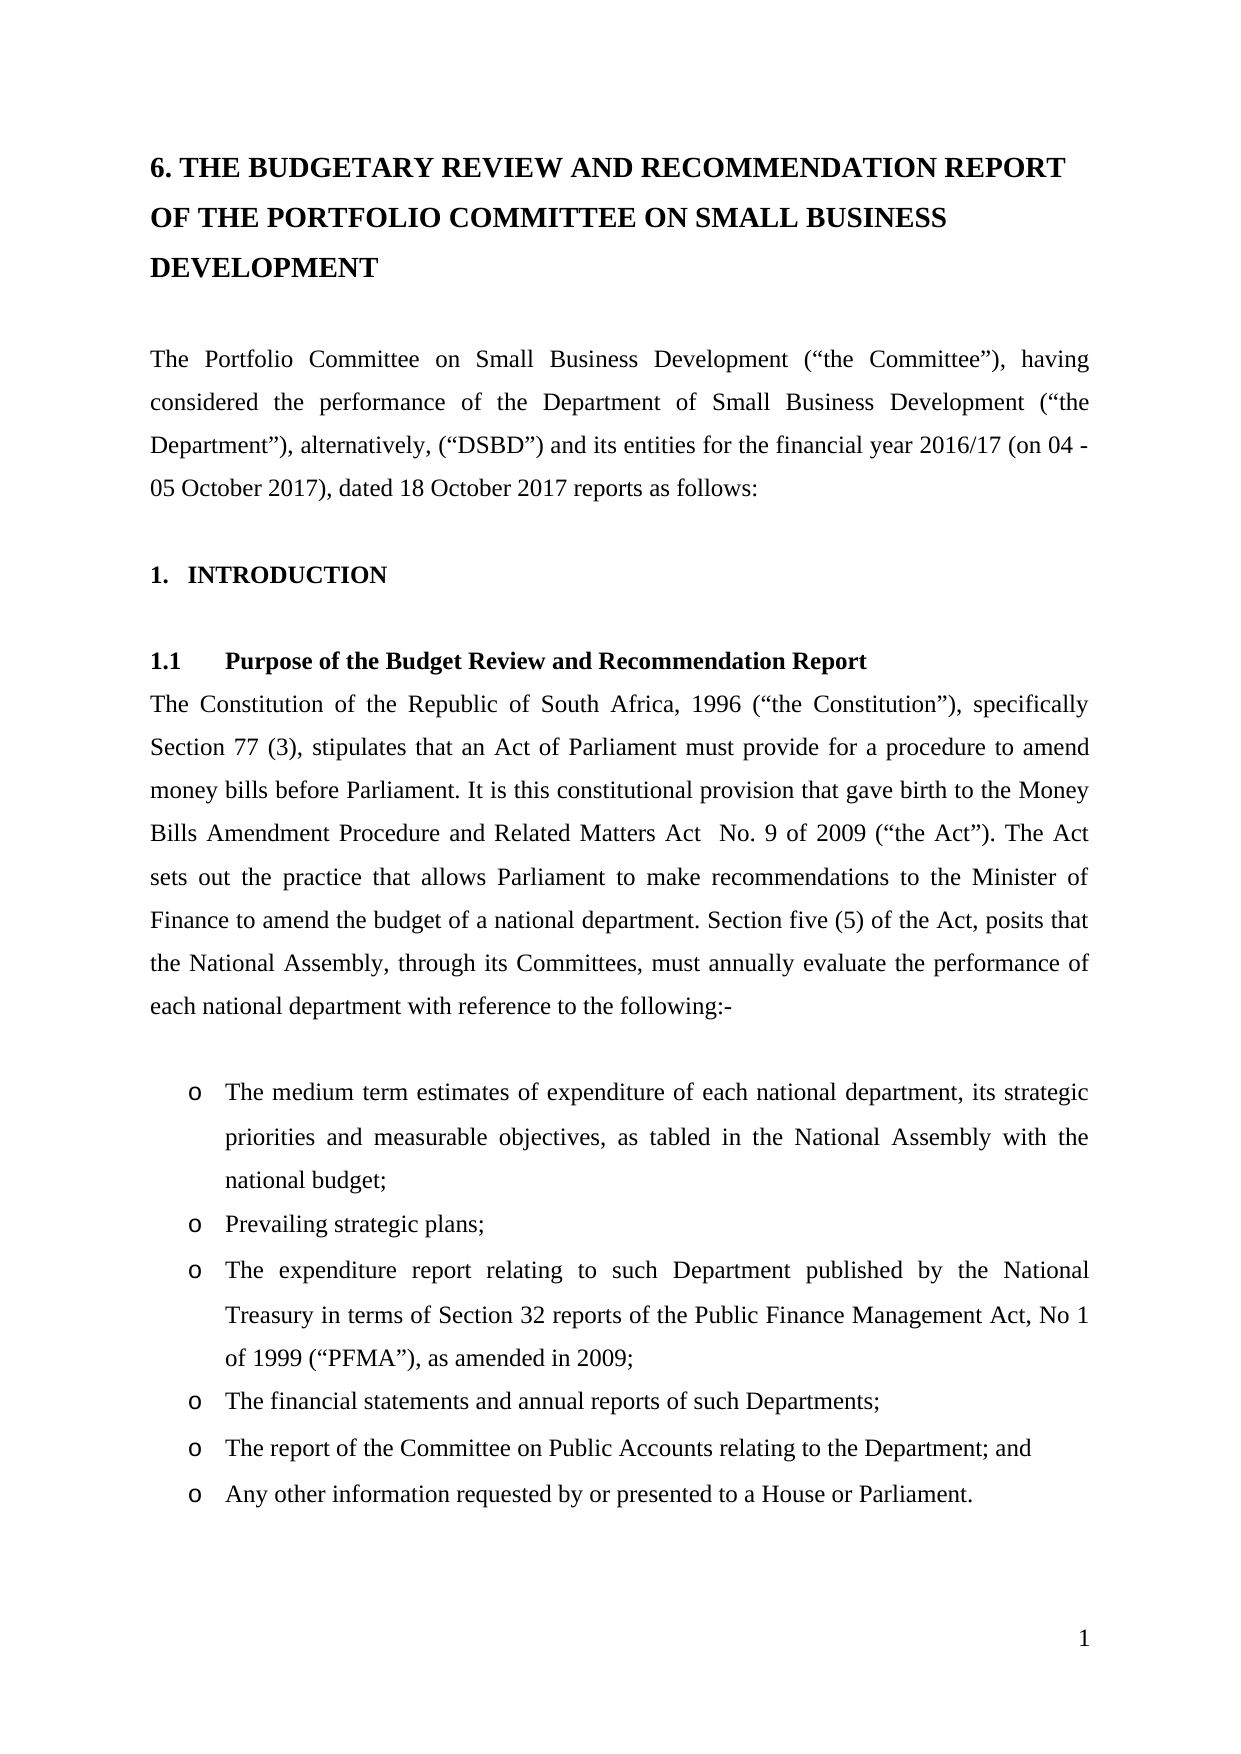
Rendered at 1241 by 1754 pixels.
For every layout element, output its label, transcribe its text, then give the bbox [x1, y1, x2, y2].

text The Portfolio Committee on Small Business Development (“the Committee”), having considered the performance of the Department of Small Business Development (“the Department”), alternatively, (“DSBD”) and its entities for the financial year 2016/17 (on 04 -05 October 2017), dated 18 October 2017 reports as follows: [150, 344, 1090, 502]
list The expenditure report relating to such Department published by the National Treasury in terms of Section 32 reports of the Public Finance Management Act, No 1 of 1999 (“PFMA”), as amended in 2009; [187, 1255, 1090, 1372]
text 6. THE BUDGETARY REVIEW AND RECOMMENDATION REPORT OF THE PORTFOLIO COMMITTEE ON SMALL BUSINESS DEVELOPMENT [150, 150, 1090, 284]
text 1.1 Purpose of the Budget Review and Recommendation Report [150, 646, 1090, 675]
list The medium term estimates of expenditure of each national department, its strategic priorities and measurable objectives, as tabled in the National Assembly with the national budget; [187, 1077, 1090, 1194]
list Any other information requested by or presented to a House or Parliament. [187, 1479, 1090, 1510]
text The Constitution of the Republic of South Africa, 1996 (“the Constitution”), specifically Section 77 (3), stipulates that an Act of Parliament must provide for a procedure to amend money bills before Parliament. It is this constitutional provision that gave birth to the Money Bills Amendment Procedure and Related Matters Act No. 9 of 2009 (“the Act”). The Act sets out the practice that allows Parliament to make recommendations to the Minister of Finance to amend the budget of a national department. Section five (5) of the Act, posits that the National Assembly, through its Committees, must annually evaluate the performance of each national department with reference to the following:- [150, 689, 1090, 1020]
list The financial statements and annual reports of such Departments; [187, 1386, 1090, 1417]
list The report of the Committee on Public Accounts relating to the Department; and [187, 1433, 1090, 1463]
list Prevailing strategic plans; [187, 1209, 1090, 1239]
list INTRODUCTION [150, 560, 1090, 588]
